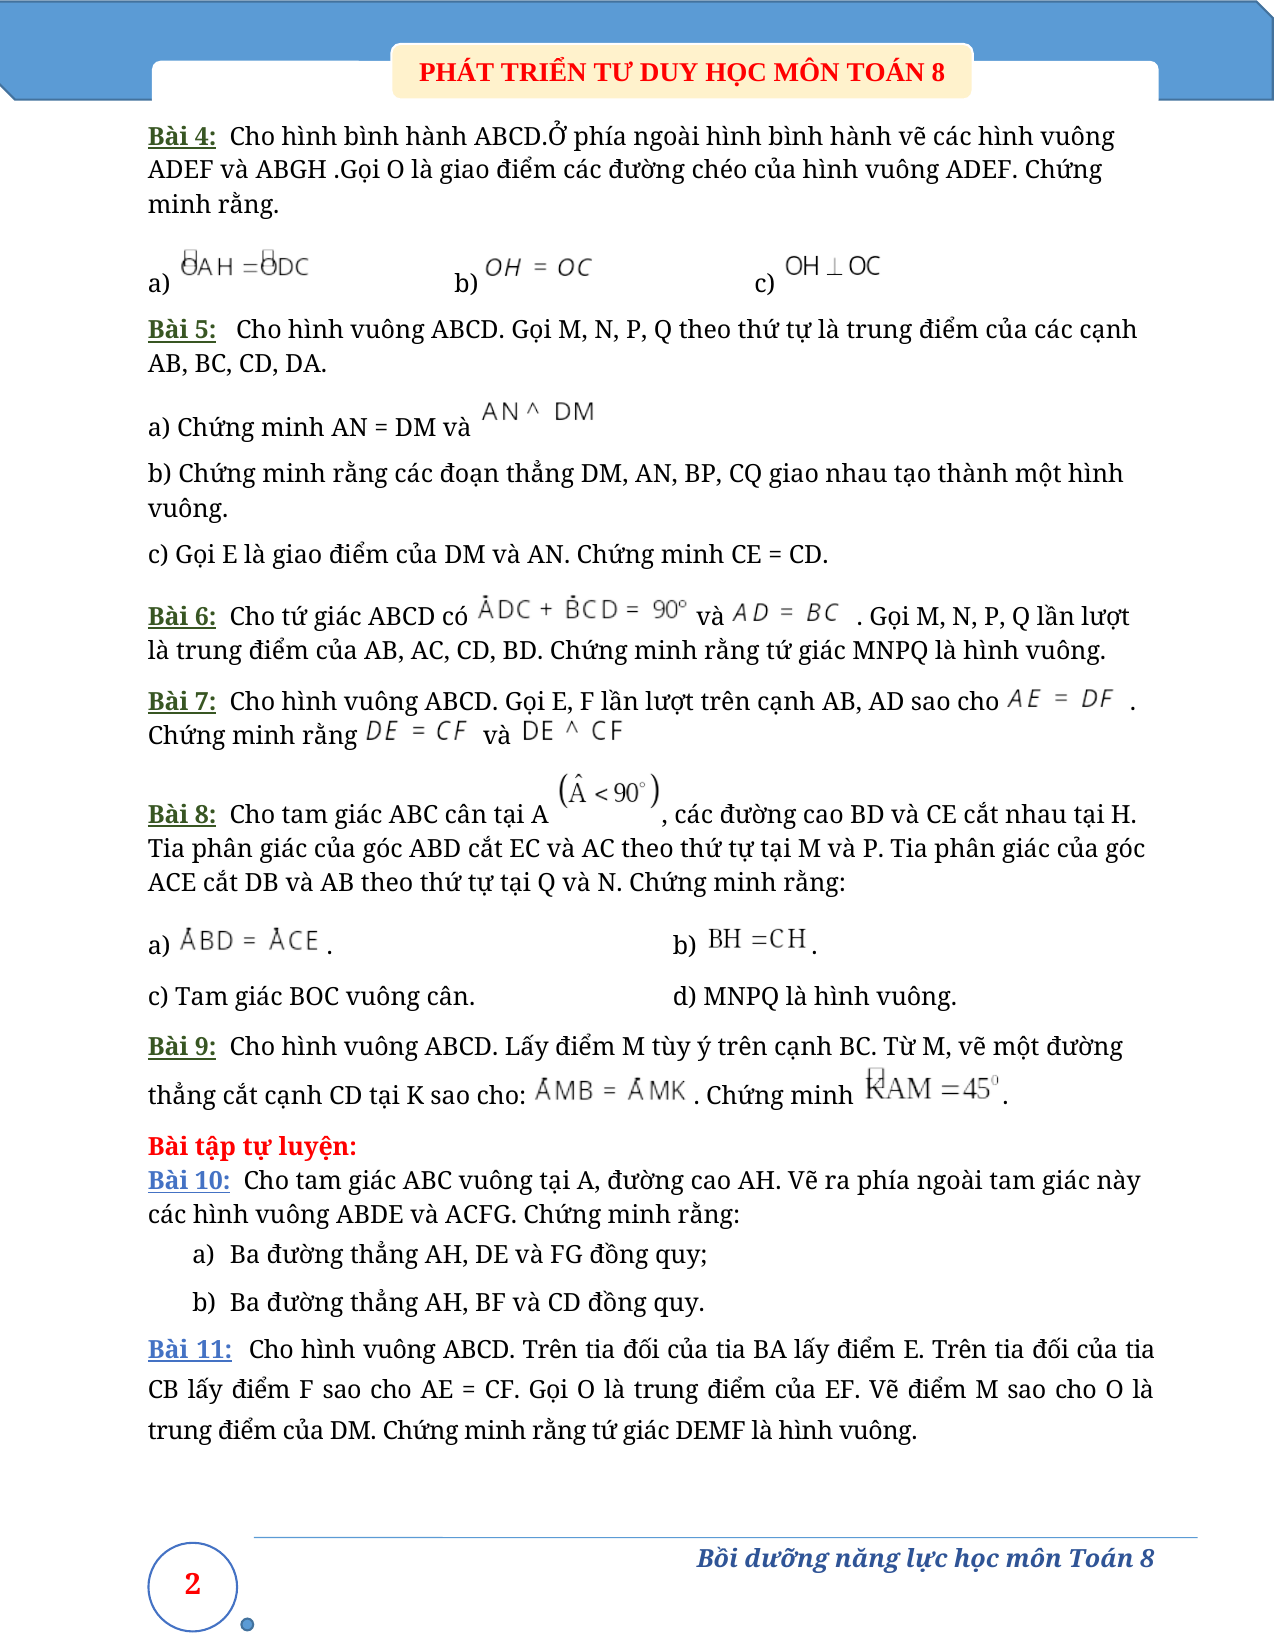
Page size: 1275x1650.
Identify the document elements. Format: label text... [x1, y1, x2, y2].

text a) Chứng minh AN = DM và [148, 397, 1157, 444]
list Ba đường thẳng AH, DE và FG đồng quy; [192, 1237, 1157, 1271]
text Bài tập tự luyện: [148, 1129, 1157, 1163]
text Bài 6: Cho tứ giác ABCD có và . Gọi M, N, P, Q lần lượt là trung điểm của AB, AC, CD, BD. Chứng minh rằng tứ giác MNPQ là hình vuông. [148, 583, 1157, 666]
text Bài 5: Cho hình vuông ABCD. Gọi M, N, P, Q theo thứ tự là trung điểm của các cạnh AB, BC, CD, DA. [148, 312, 1157, 380]
text b) Chứng minh rằng các đoạn thẳng DM, AN, BP, CQ giao nhau tạo thành một hình vuông. [148, 456, 1157, 524]
text Bài 8: Cho tam giác ABC cân tại A , các đường cao BD và CE cắt nhau tại H. Tia phân giác của góc ABD cắt EC và AC theo thứ tự tại M và P. Tia phân giác của góc ACE cắt DB và AB theo thứ tự tại Q và N. Chứng minh rằng: [148, 768, 1157, 898]
text a) b) c) [148, 245, 1157, 299]
text Bài 11: Cho hình vuông ABCD. Trên tia đối của tia BA lấy điểm E. Trên tia đối của tia CB lấy điểm F sao cho AE = CF. Gọi O là trung điểm của EF. Vẽ điểm M sao cho O là trung điểm của DM. Chứng minh rằng tứ giác DEMF là hình vuông. [148, 1331, 1157, 1447]
text c) Tam giác BOC vuông cân. d) MNPQ là hình vuông. [148, 978, 1157, 1012]
list Ba đường thẳng AH, BF và CD đồng quy. [192, 1284, 1157, 1318]
text Bài 4: Cho hình bình hành ABCD.Ở phía ngoài hình bình hành vẽ các hình vuông ADEF và ABGH .Gọi O là giao điểm các đường chéo của hình vuông ADEF. Chứng minh rằng. [148, 118, 1157, 220]
text Bài 7: Cho hình vuông ABCD. Gọi E, F lần lượt trên cạnh AB, AD sao cho . Chứng minh rằng và [148, 683, 1157, 752]
text a) . b) . [148, 915, 1157, 962]
text Bài 10: Cho tam giác ABC vuông tại A, đường cao AH. Vẽ ra phía ngoài tam giác này các hình vuông ABDE và ACFG. Chứng minh rằng: [148, 1163, 1157, 1231]
text Bài 9: Cho hình vuông ABCD. Lấy điểm M tùy ý trên cạnh BC. Từ M, vẽ một đường thẳng cắt cạnh CD tại K sao cho: . Chứng minh . [148, 1029, 1157, 1112]
text c) Gọi E là giao điểm của DM và AN. Chứng minh CE = CD. [148, 537, 1157, 571]
